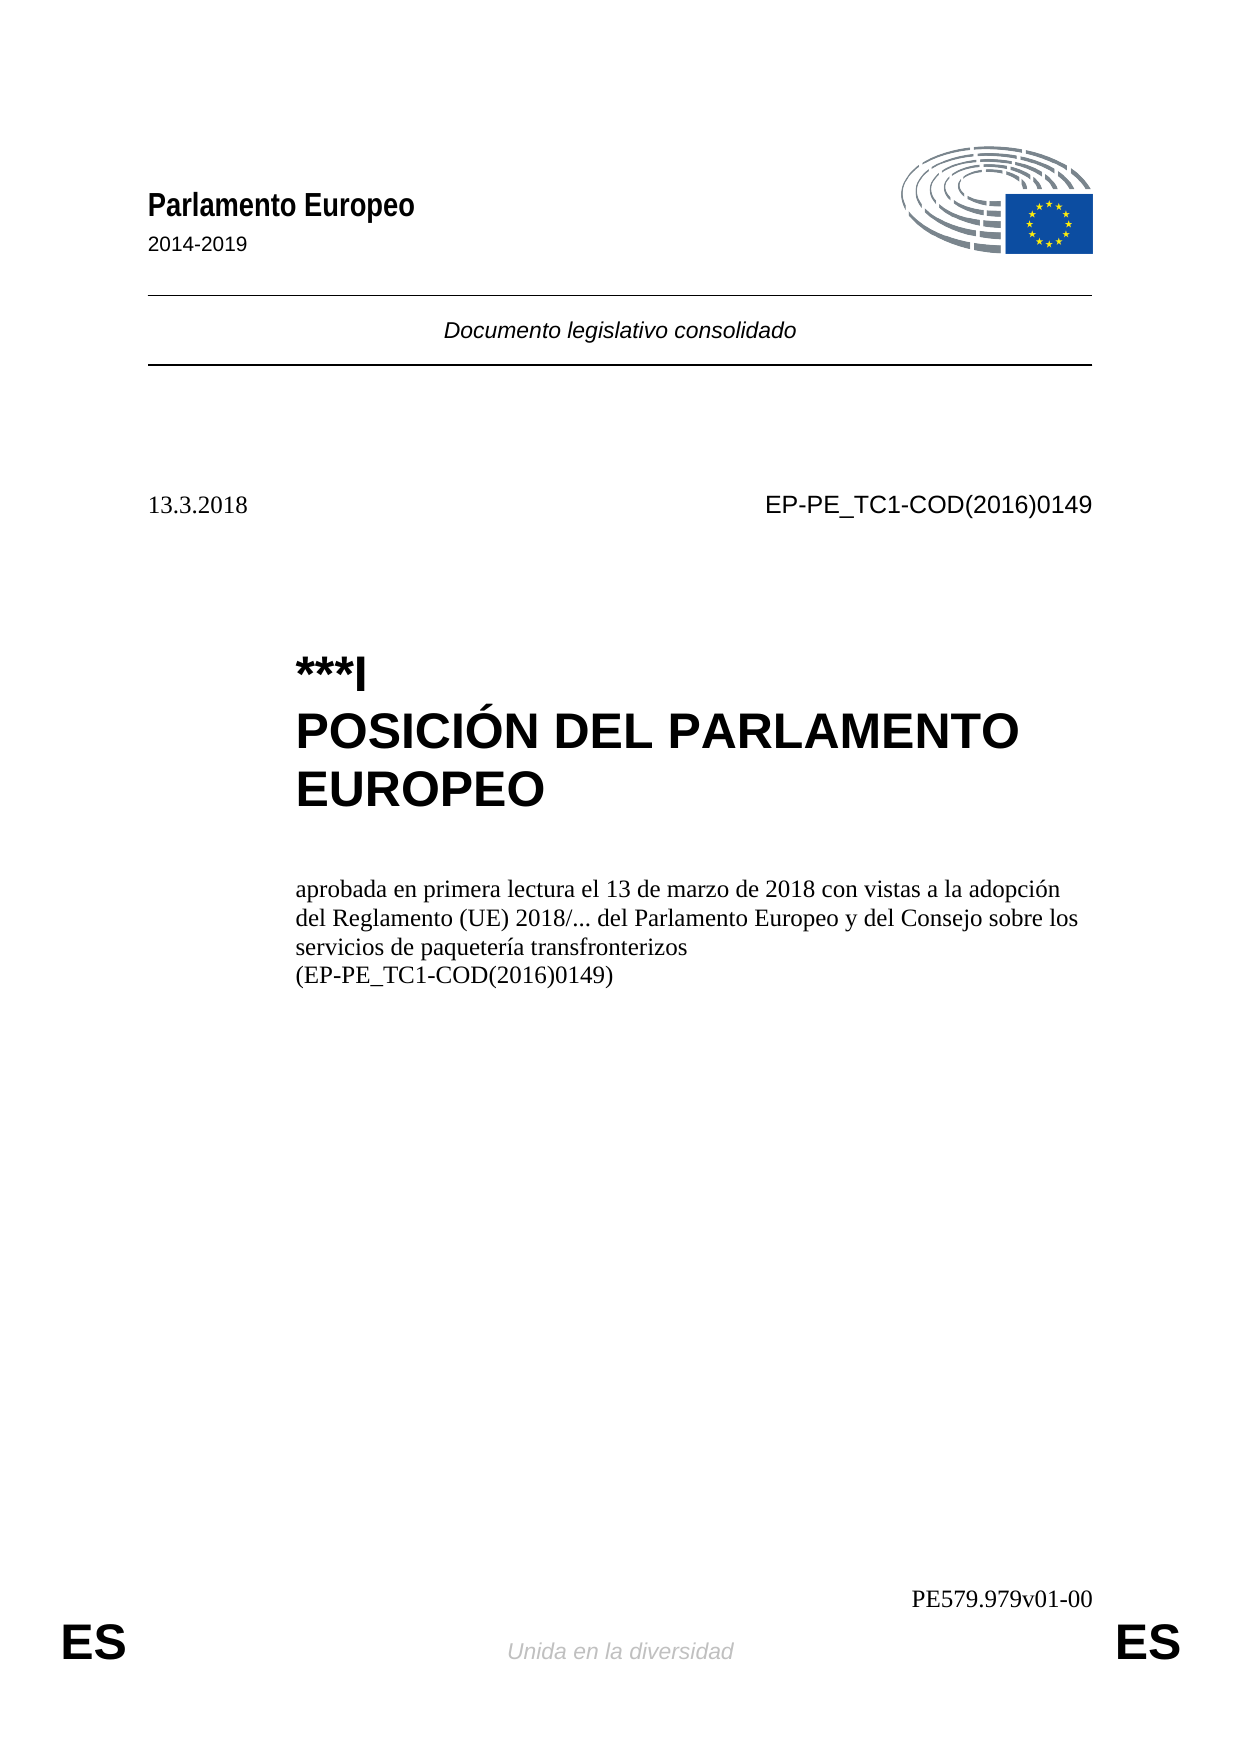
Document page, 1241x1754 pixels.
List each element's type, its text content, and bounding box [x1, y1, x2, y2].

text Documento legislativo consolidado [148, 317, 1092, 343]
text aprobada en primera lectura el 13 de marzo de 2018 con vistas a la adopción del Reglamento (UE) 2018/... del Parlamento Europeo y del Consejo sobre los servicios de paquetería transfronterizos [295, 874, 1092, 961]
text ***I [295, 644, 1092, 702]
table_header [856, 147, 1093, 294]
text (EP-PE_TC1-COD(2016)0149) [295, 961, 1092, 989]
picture [901, 146, 1093, 254]
text POSICIÓN DEL PARLAMENTO EUROPEO [295, 702, 1092, 817]
text {13/03/2018}13.3.2018 EP-PE_TC1-COD(2016)0149 [148, 491, 1092, 519]
table_header Parlamento Europeo 2014-2019 [148, 147, 856, 294]
